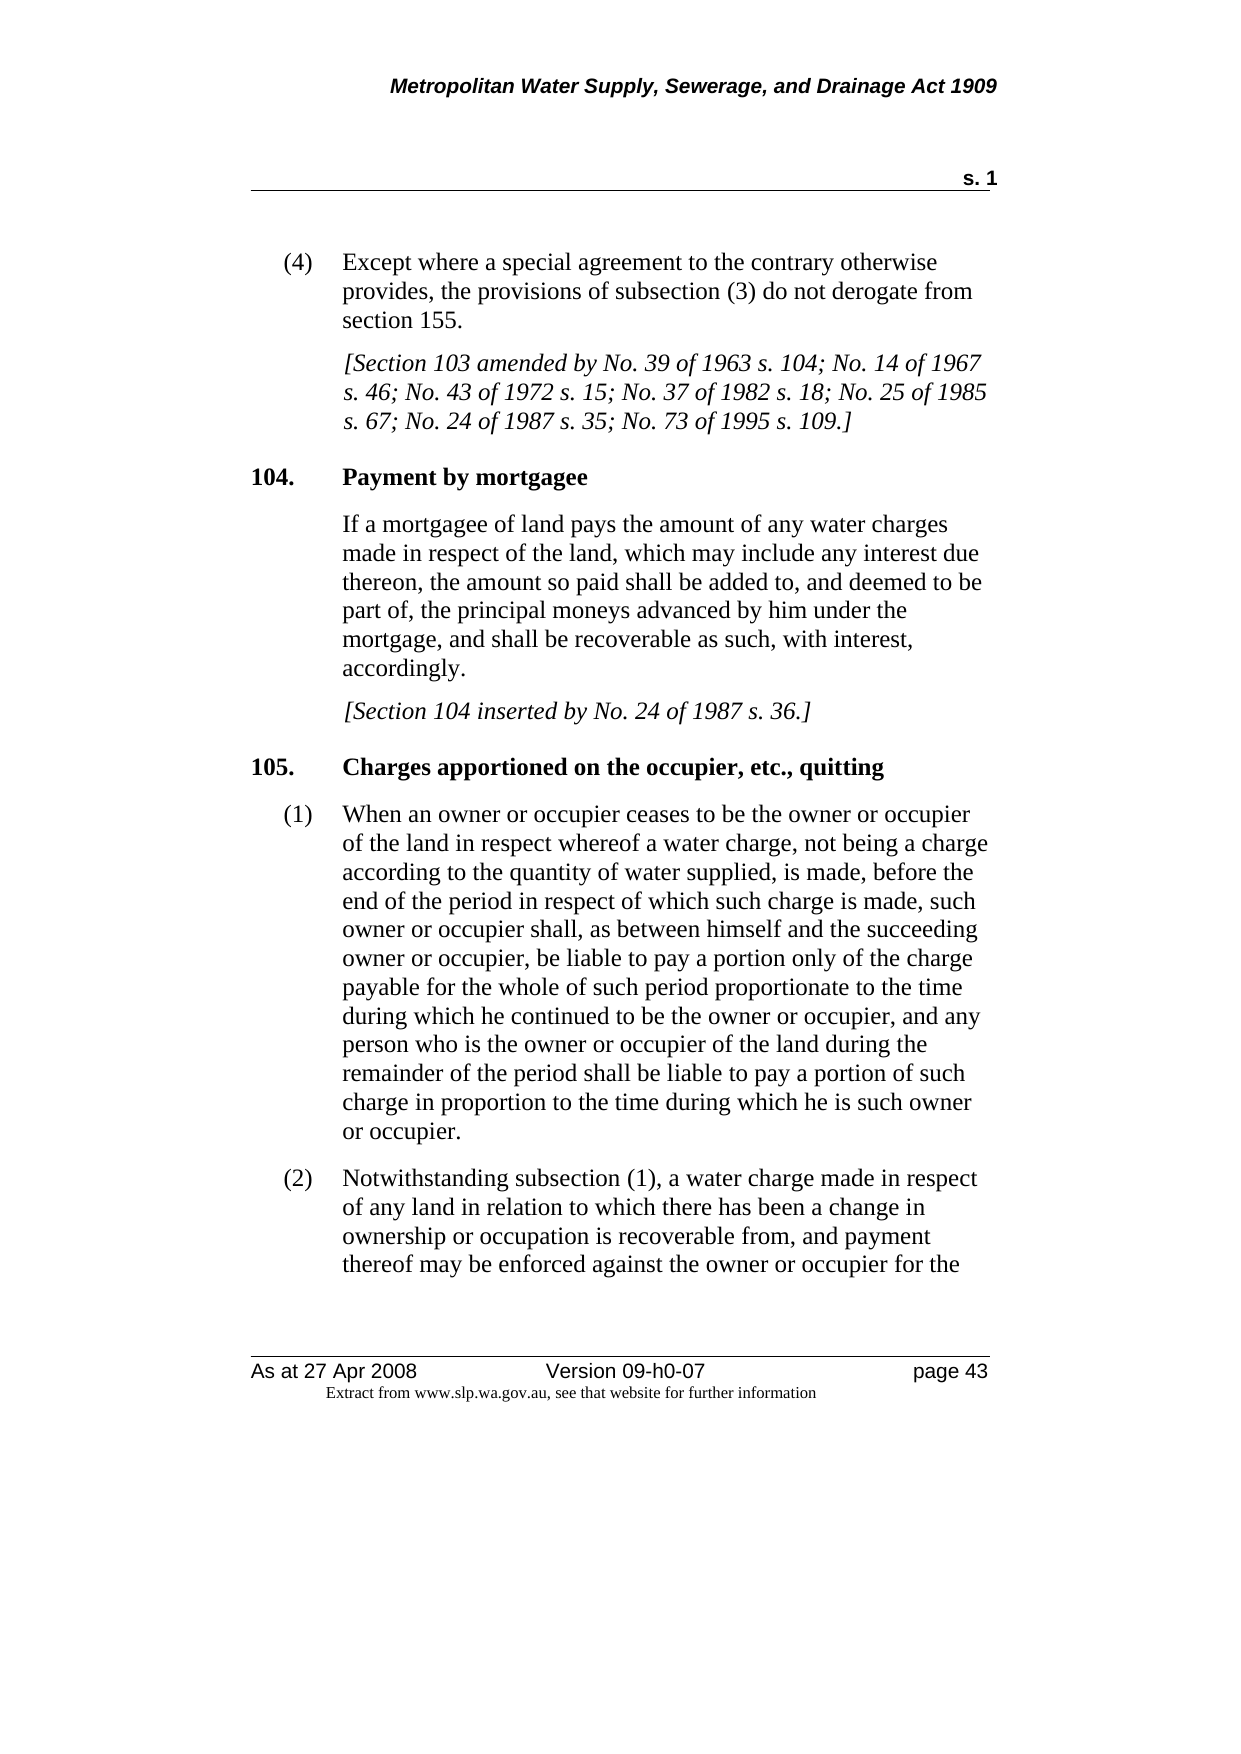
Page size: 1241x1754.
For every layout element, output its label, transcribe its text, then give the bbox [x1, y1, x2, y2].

text (1) When an owner or occupier ceases to be the owner or occupier of the land in respect whereof a water charge, not being a charge according to the quantity of water supplied, is made, before the end of the period in respect of which such charge is made, such owner or occupier shall, as between himself and the succeeding owner or occupier, be liable to pay a portion only of the charge payable for the whole of such period proportionate to the time during which he continued to be the owner or occupier, and any person who is the owner or occupier of the land during the remainder of the period shall be liable to pay a portion of such charge in proportion to the time during which he is such owner or occupier. [251, 799, 990, 1144]
subtitle 104. Payment by mortgagee [251, 462, 990, 490]
text [Section 104 inserted by No. 24 of 1987 s. 36.] [251, 696, 990, 725]
text (4) Except where a special agreement to the contrary otherwise provides, the provisions of subsection (3) do not derogate from section 155. [251, 247, 990, 334]
text If a mortgagee of land pays the amount of any water charges made in respect of the land, which may include any interest due thereon, the amount so paid shall be added to, and deemed to be part of, the principal moneys advanced by him under the mortgage, and shall be recoverable as such, with interest, accordingly. [251, 509, 990, 682]
subtitle 105. Charges apportioned on the occupier, etc., quitting [251, 752, 990, 781]
text [Section 103 amended by No. 39 of 1963 s. 104; No. 14 of 1967 s. 46; No. 43 of 1972 s. 15; No. 37 of 1982 s. 18; No. 25 of 1985 s. 67; No. 24 of 1987 s. 35; No. 73 of 1995 s. 109.] [251, 348, 990, 434]
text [251, 1163, 990, 1278]
